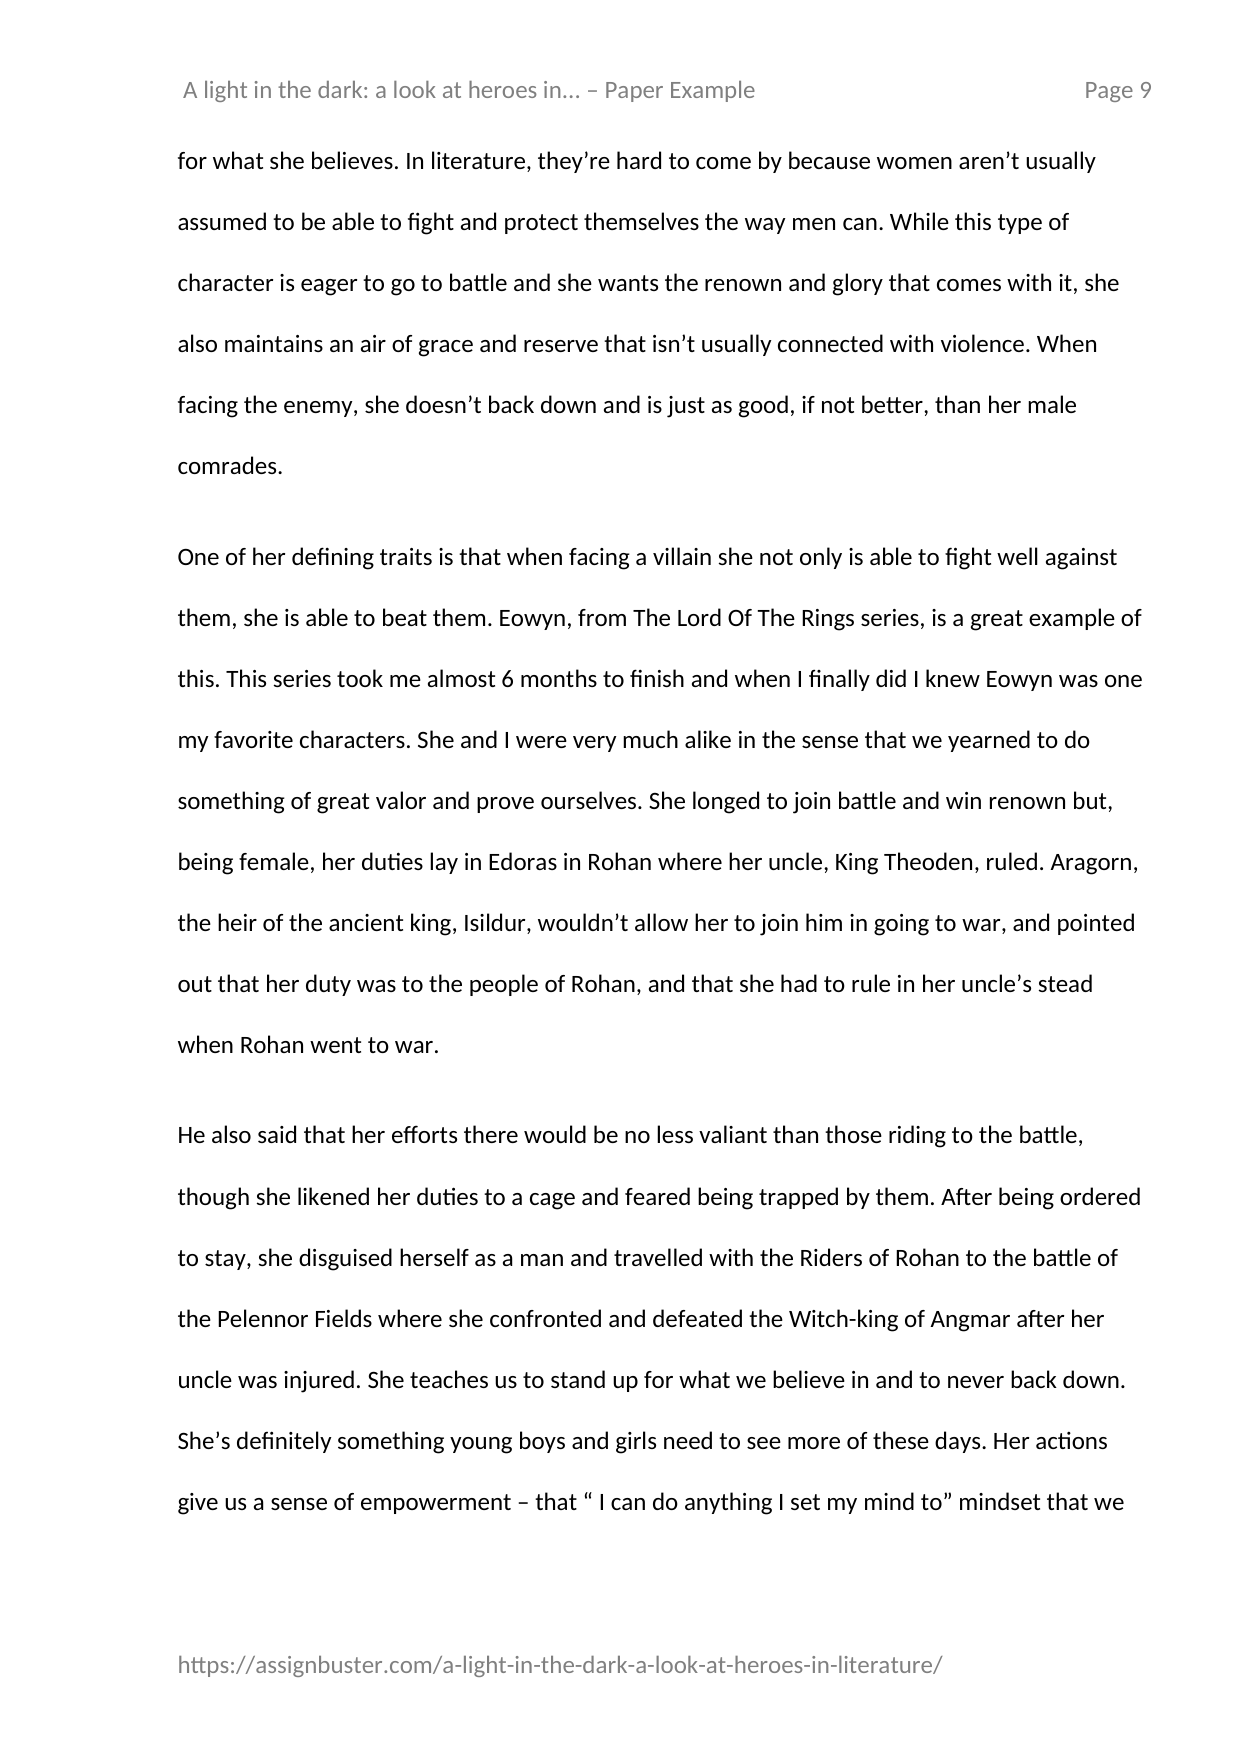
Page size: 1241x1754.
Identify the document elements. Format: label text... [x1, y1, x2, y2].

text One of her defining traits is that when facing a villain she not only is able to fight well against them, she is able to beat them. Eowyn, from The Lord Of The Rings series, is a great example of this. This series took me almost 6 months to finish and when I finally did I knew Eowyn was one my favorite characters. She and I were very much alike in the sense that we yearned to do something of great valor and prove ourselves. She longed to join battle and win renown but, being female, her duties lay in Edoras in Rohan where her uncle, King Theoden, ruled. Aragorn, the heir of the ancient king, Isildur, wouldn’t allow her to join him in going to war, and pointed out that her duty was to the people of Rohan, and that she had to rule in her uncle’s stead when Rohan went to war. [177, 541, 1152, 1059]
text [177, 1119, 1152, 1516]
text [177, 145, 1152, 481]
